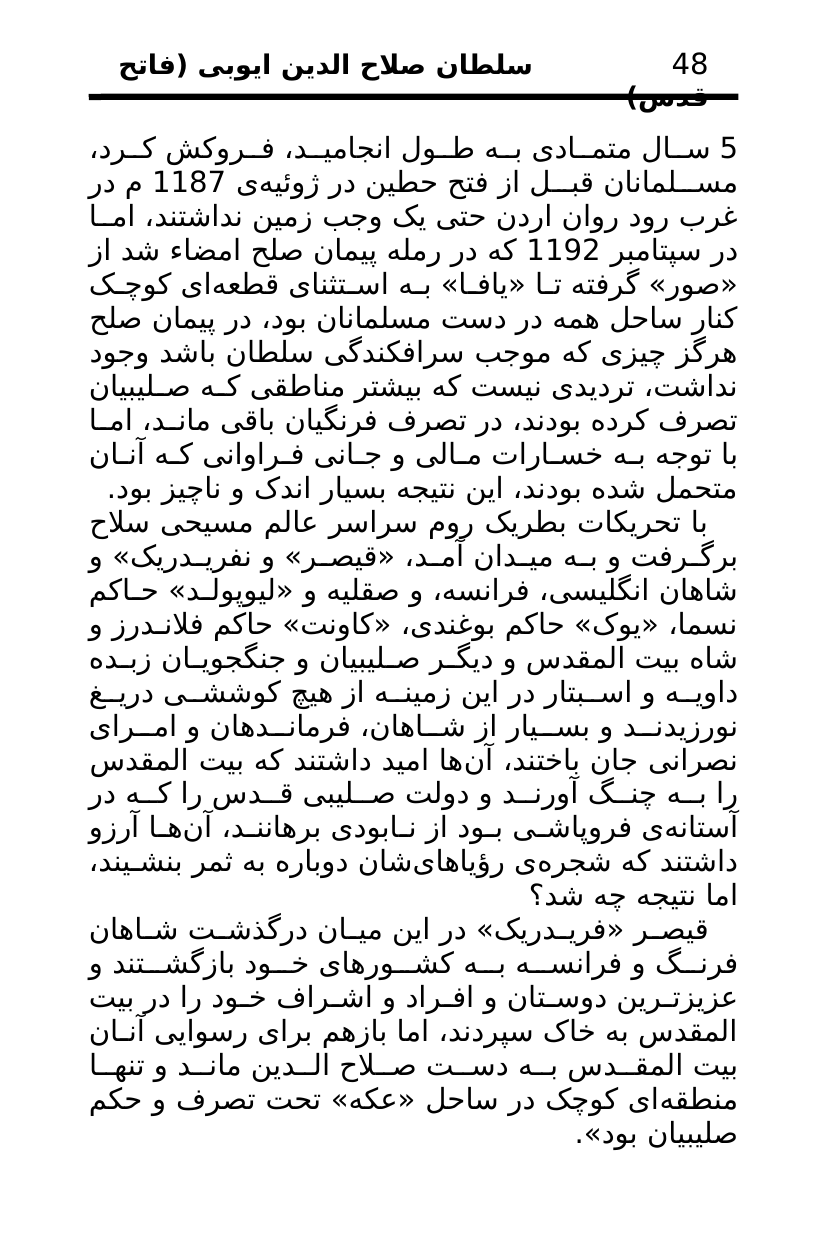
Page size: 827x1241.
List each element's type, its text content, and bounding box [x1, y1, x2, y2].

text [89, 132, 738, 505]
text با تحریکات بطریک روم سراسر عالم مسیحی سلاح برگرفت و به میدان آمد، «قیصر» و نفریدریک» و شاهان انگلیسی، فرانسه، و صقلیه و «لیوپولد» حاکم نسما، «یوک» حاکم بوغندی، «کاونت» حاکم فلاندرز و شاه بیت المقدس و دیگر صلیبیان و جنگجویان زبده داویه و اسبتار در این زمینه از هیچ کوششی دریغ نورزیدند و بسیار از شاهان، فرماندهان و امرای نصرانی جان باختند، آن‌ها امید داشتند که بیت المقدس را به چنگ آورند و دولت صلیبی قدس را که در آستانه‌ی فروپاشی بود از نابودی برهانند، آن‌ها آرزو داشتند که شجره‌ی رؤیاهای‌شان دوباره به ثمر بنشیند، اما نتیجه چه شد؟ [89, 505, 738, 913]
text قیصر «فریدریک» در این میان درگذشت شاهان فرنگ و فرانسه به کشورهای خود بازگشتند و عزیزترین دوستان و افراد و اشراف خود را در بیت المقدس به خاک سپردند، اما بازهم برای رسوایی آنان بیت المقدس به دست صلاح الدین ماند و تنها منطقه‌ای کوچک در ساحل «عکه» تحت تصرف و حکم صلیبیان بود». [89, 913, 738, 1150]
